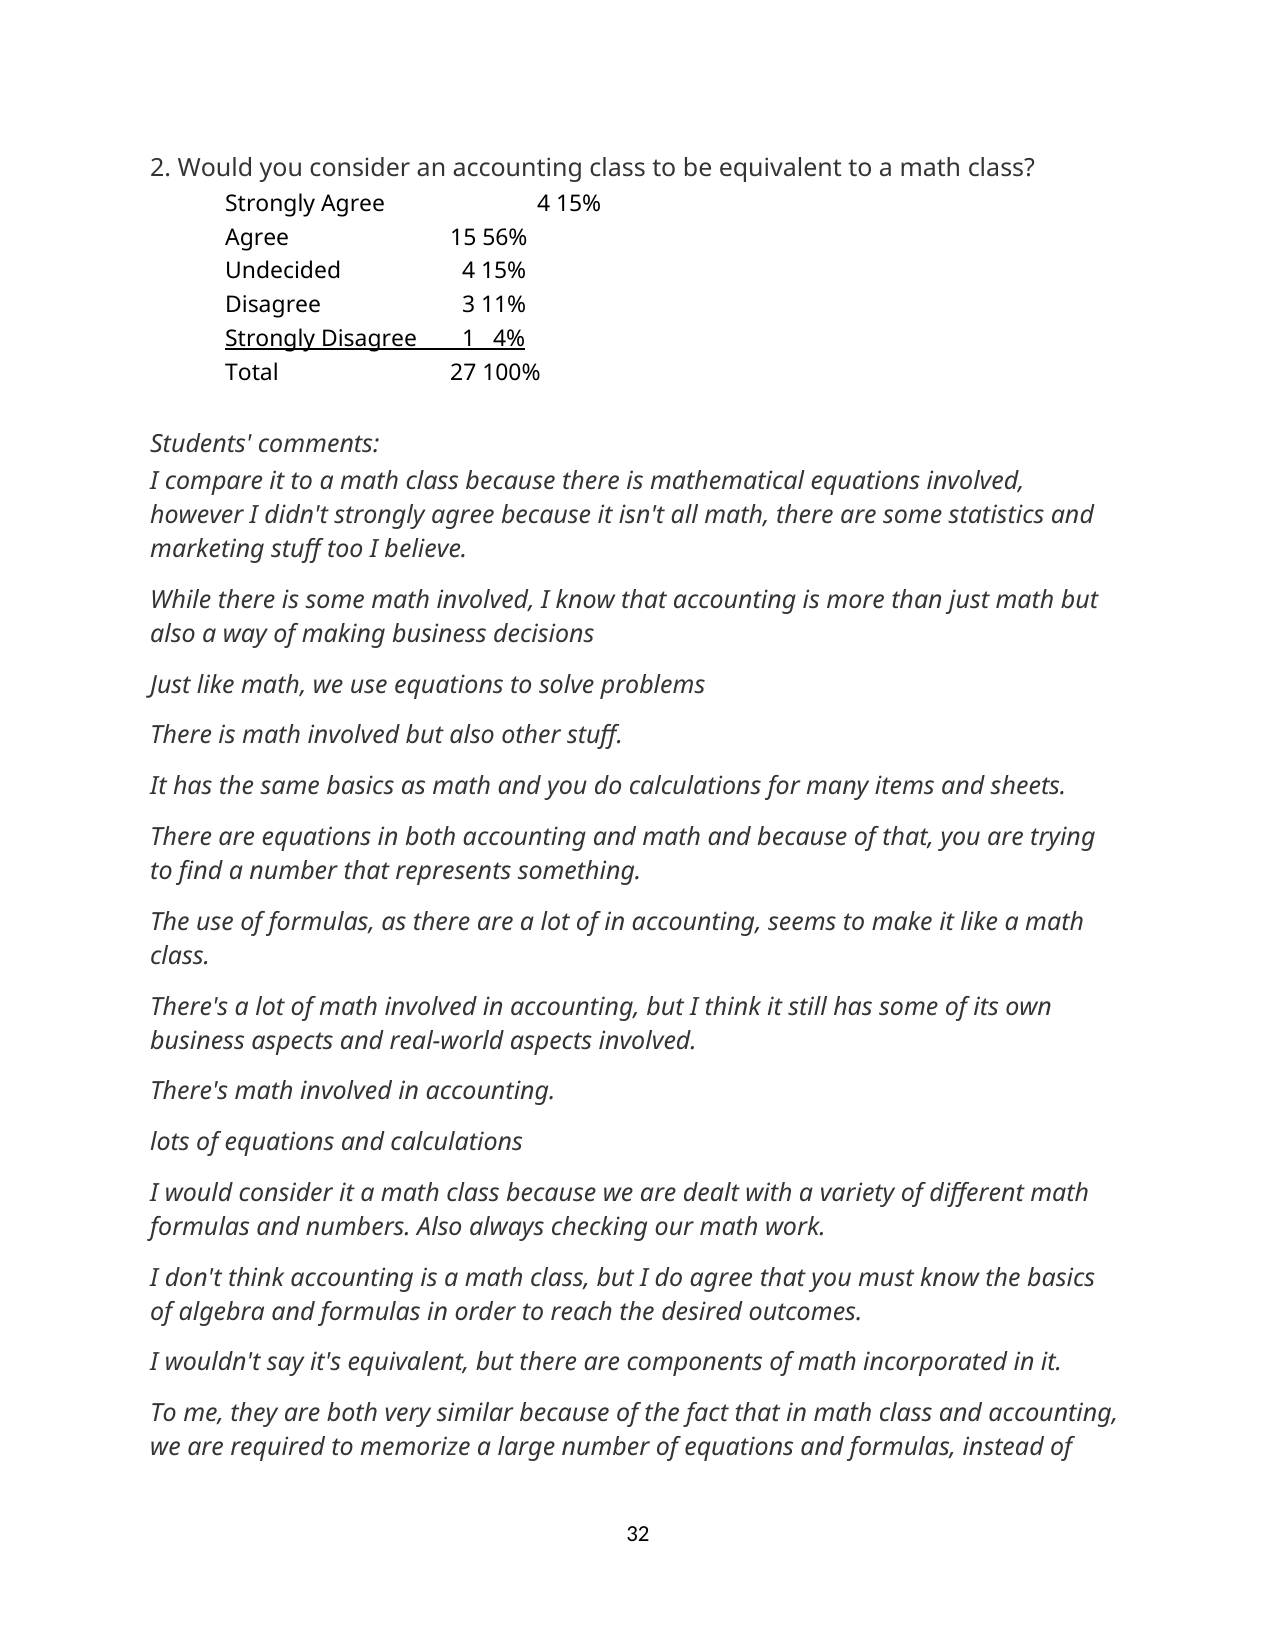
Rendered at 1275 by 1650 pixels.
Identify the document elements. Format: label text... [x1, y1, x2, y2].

text Agree 15 56% [225, 221, 1125, 252]
text While there is some math involved, I know that accounting is more than just math but also a way of making business decisions [150, 582, 1125, 650]
text Undecided 4 15% [225, 254, 1125, 286]
text Just like math, we use equations to solve problems [150, 666, 1125, 701]
text There is math involved but also other stuff. [150, 717, 1125, 751]
text Strongly Agree 4 15% [225, 187, 1125, 218]
text Students' comments: [150, 426, 1125, 460]
text There's math involved in accounting. [150, 1073, 1125, 1107]
text I compare it to a math class because there is mathematical equations involved, however I didn't strongly agree because it isn't all math, there are some statistics and marketing stuff too I believe. [150, 463, 1125, 565]
text I wouldn't say it's equivalent, but there are components of math incorporated in it. [150, 1344, 1125, 1378]
text 2. Would you consider an accounting class to be equivalent to a math class? [150, 150, 1125, 184]
text It has the same basics as math and you do calculations for many items and sheets. [150, 768, 1125, 802]
text There are equations in both accounting and math and because of that, you are trying to find a number that represents something. [150, 819, 1125, 887]
text The use of formulas, as there are a lot of in accounting, seems to make it like a math class. [150, 903, 1125, 972]
text Strongly Disagree 1 4% [225, 322, 1125, 353]
text Total 27 100% [225, 356, 1125, 387]
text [150, 1395, 1125, 1463]
text I would consider it a math class because we are dealt with a variety of different math formulas and numbers. Also always checking our math work. [150, 1174, 1125, 1243]
text Disagree 3 11% [225, 288, 1125, 319]
text I don't think accounting is a math class, but I do agree that you must know the basics of algebra and formulas in order to reach the desired outcomes. [150, 1259, 1125, 1327]
text There's a lot of math involved in accounting, but I think it still has some of its own business aspects and real-world aspects involved. [150, 988, 1125, 1056]
text lots of equations and calculations [150, 1124, 1125, 1158]
